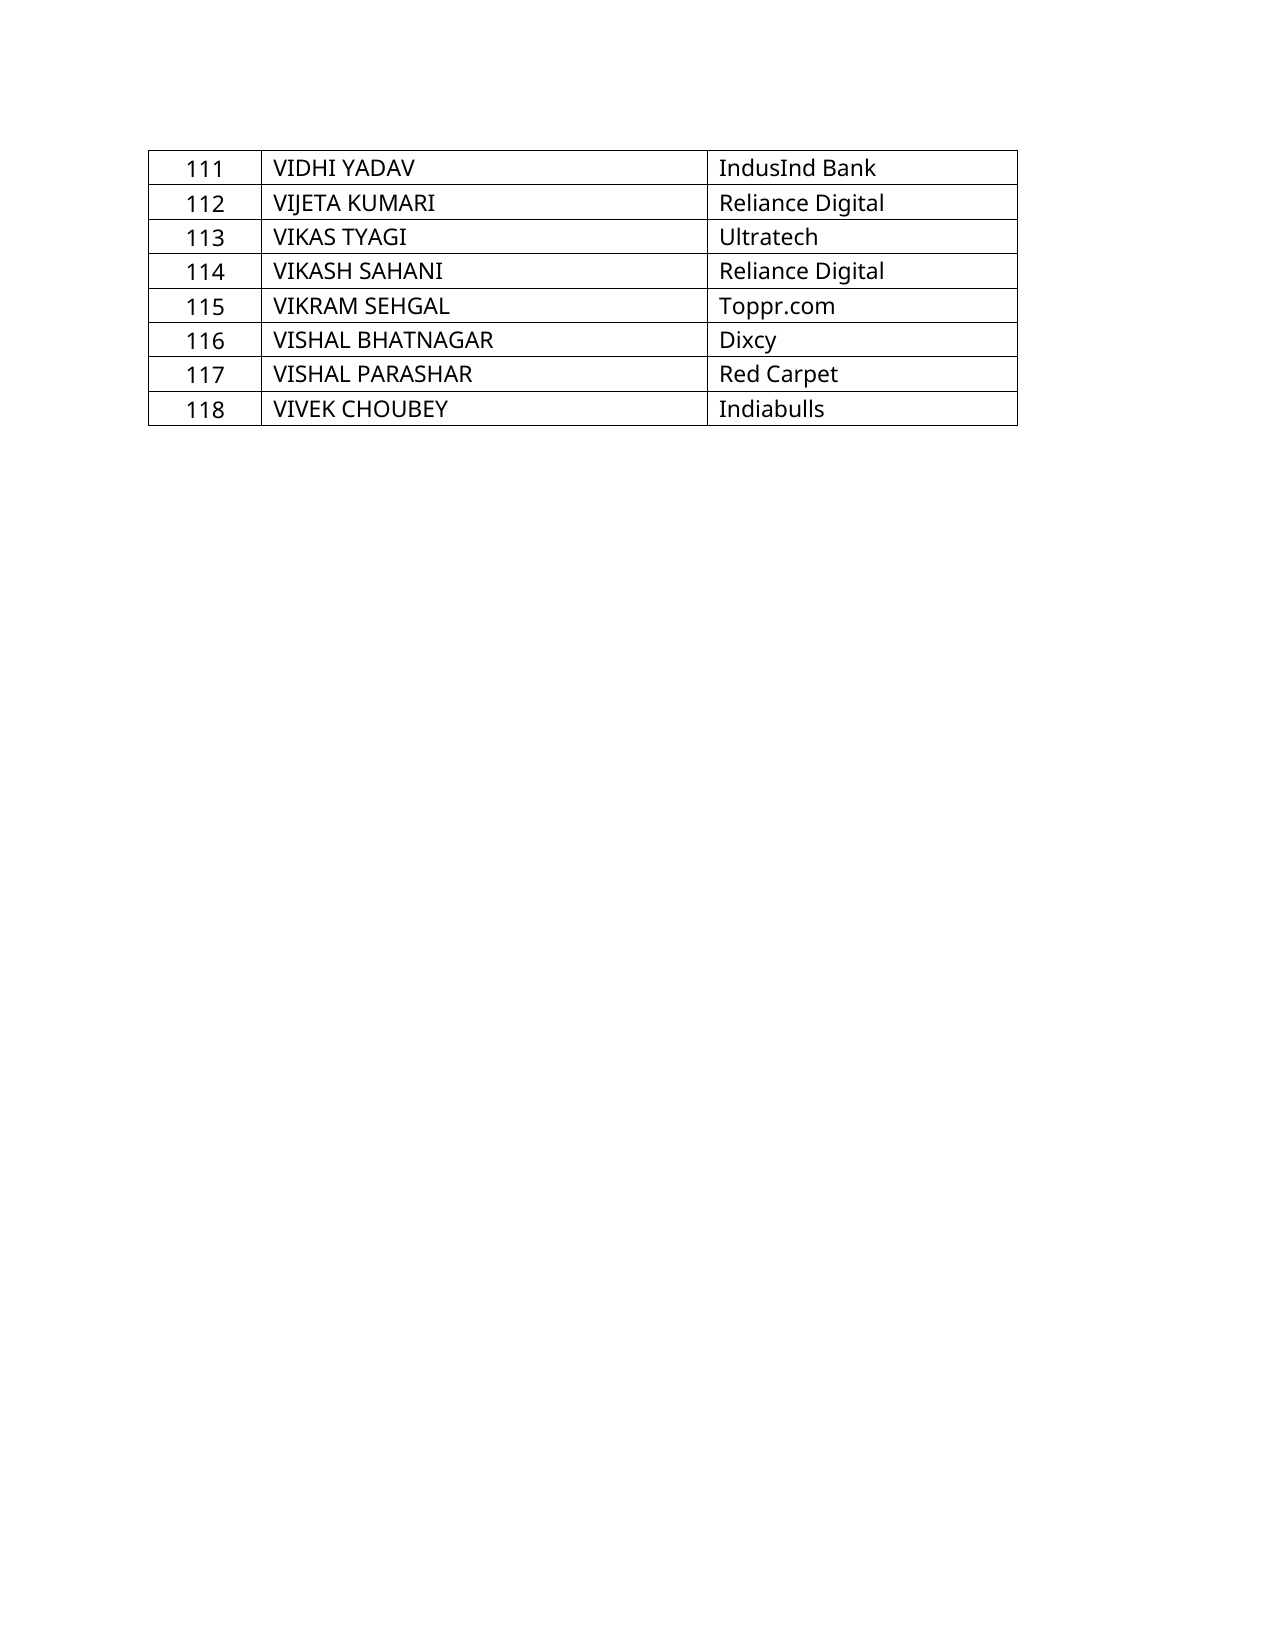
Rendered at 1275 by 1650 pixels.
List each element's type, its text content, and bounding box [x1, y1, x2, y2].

table_cell VIVEK CHOUBEY [262, 392, 707, 425]
table_cell Ultratech [708, 220, 1017, 253]
table_cell Reliance Digital [708, 254, 1017, 287]
table_cell Dixcy [708, 323, 1017, 356]
table_cell Indiabulls [708, 392, 1017, 425]
table_cell 112 [149, 185, 261, 219]
table_cell Red Carpet [708, 357, 1017, 391]
table_cell VIJETA KUMARI [262, 185, 707, 219]
table_cell 117 [149, 357, 261, 391]
table_cell 111 [149, 151, 261, 184]
table_cell 114 [149, 254, 261, 287]
table_cell 113 [149, 220, 261, 253]
table_cell Reliance Digital [708, 185, 1017, 219]
table_cell 118 [149, 392, 261, 425]
table_cell Toppr.com [708, 289, 1017, 322]
table_cell 115 [149, 289, 261, 322]
table_cell 116 [149, 323, 261, 356]
table_cell VIKAS TYAGI [262, 220, 707, 253]
table_cell VISHAL BHATNAGAR [262, 323, 707, 356]
table_cell IndusInd Bank [708, 151, 1017, 184]
table_cell VIDHI YADAV [262, 151, 707, 184]
table_cell VIKASH SAHANI [262, 254, 707, 287]
table_cell VISHAL PARASHAR [262, 357, 707, 391]
table_cell VIKRAM SEHGAL [262, 289, 707, 322]
